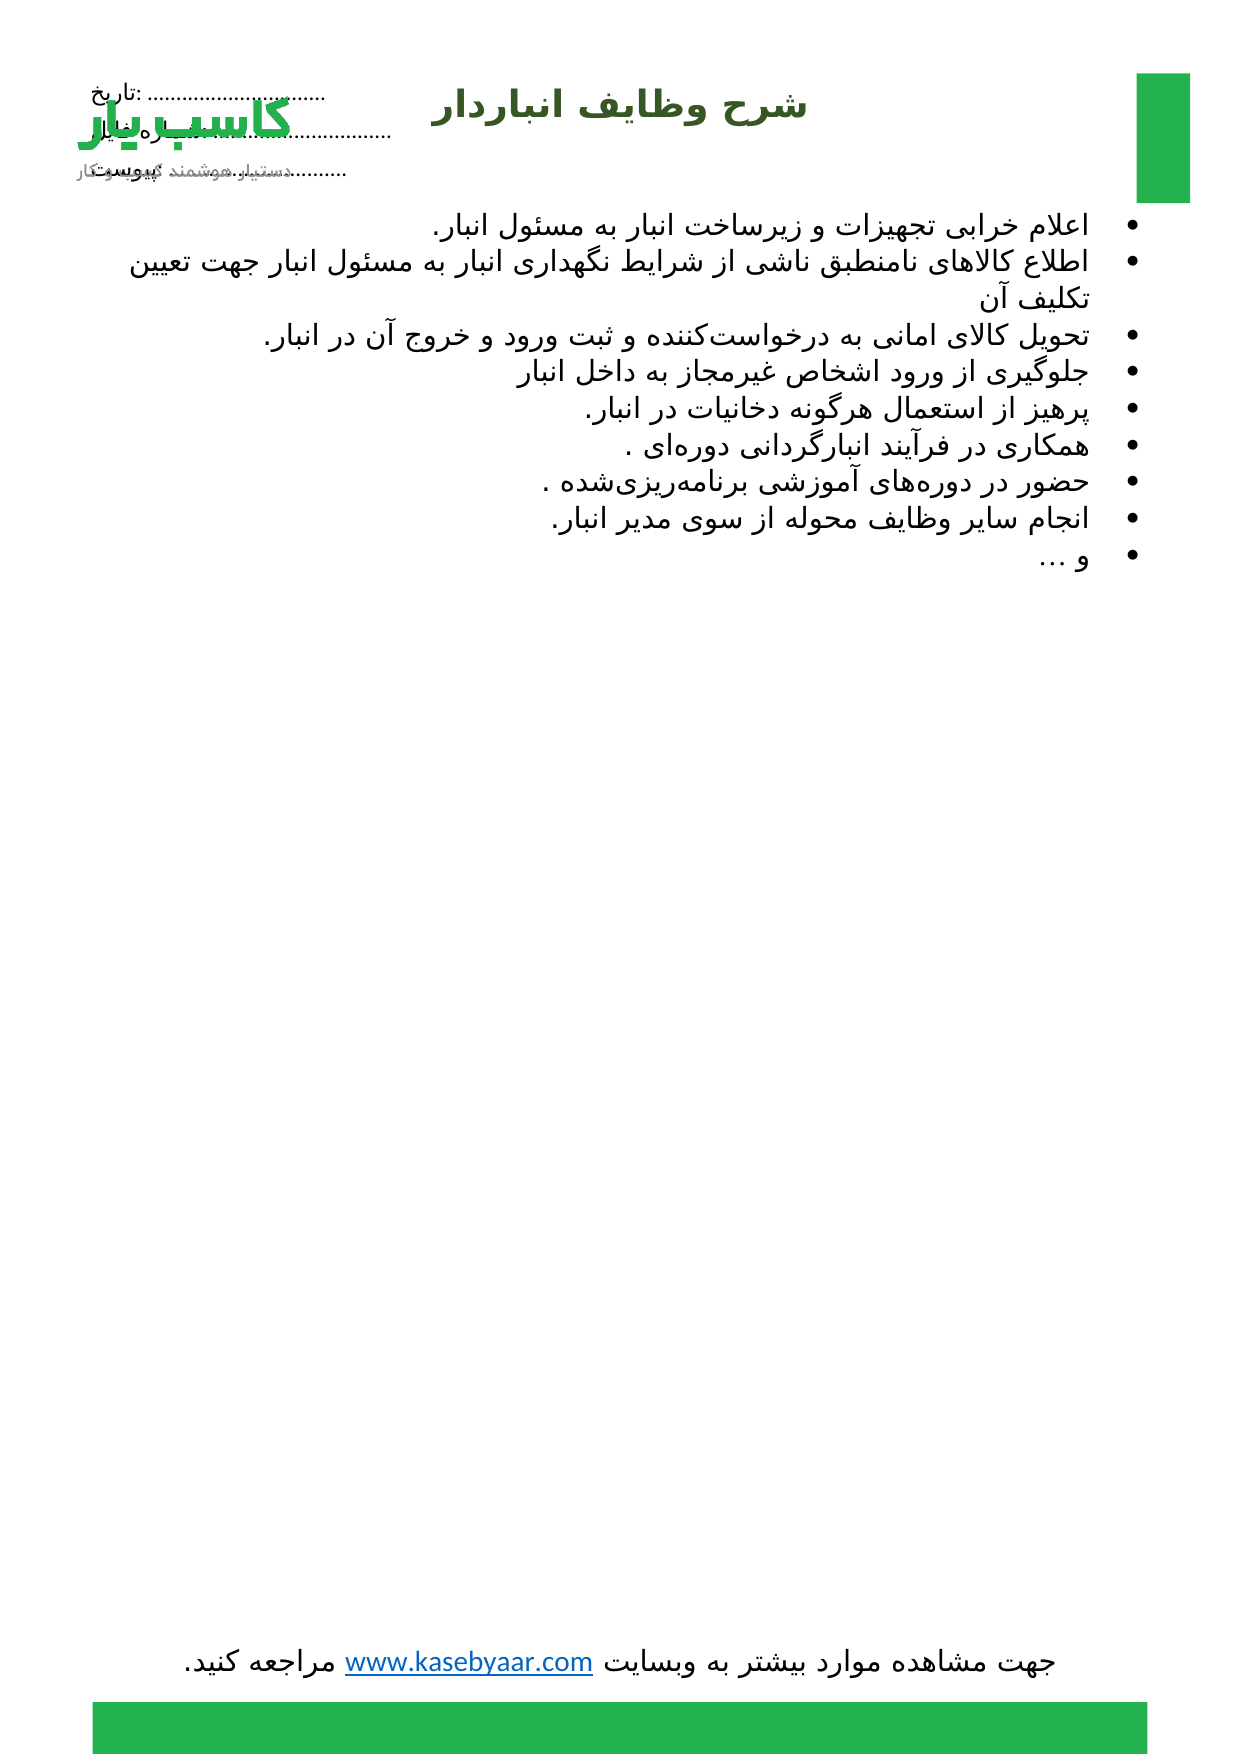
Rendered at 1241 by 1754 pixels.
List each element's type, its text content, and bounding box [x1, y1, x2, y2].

list جلوگیری از ورود اشخاص غیرمجاز به داخل انبار [75, 355, 1128, 389]
list انجام سایر وظایف محوله از سوی مدیر انبار. [75, 501, 1128, 535]
list حضور در دوره‌های آموزشی برنامه‌ریزی‌شده . [75, 465, 1128, 499]
list تحویل کالای امانی به درخواست‌کننده و ثبت ورود و خروج آن در انبار. [75, 318, 1128, 352]
list همکاری در فرآیند انبارگردانی دوره‌ای . [75, 428, 1128, 462]
list اعلام خرابی تجهیزات و زیرساخت انبار به مسئول انبار. [75, 208, 1128, 242]
list پرهیز از استعمال هرگونه دخانیات در انبار. [75, 391, 1128, 425]
list و … [75, 538, 1128, 572]
list اطلاع کالاهای نامنطبق ناشی از شرایط نگهداری انبار به مسئول انبار جهت تعیین تکلیف آن [75, 245, 1128, 315]
picture [76, 96, 291, 181]
